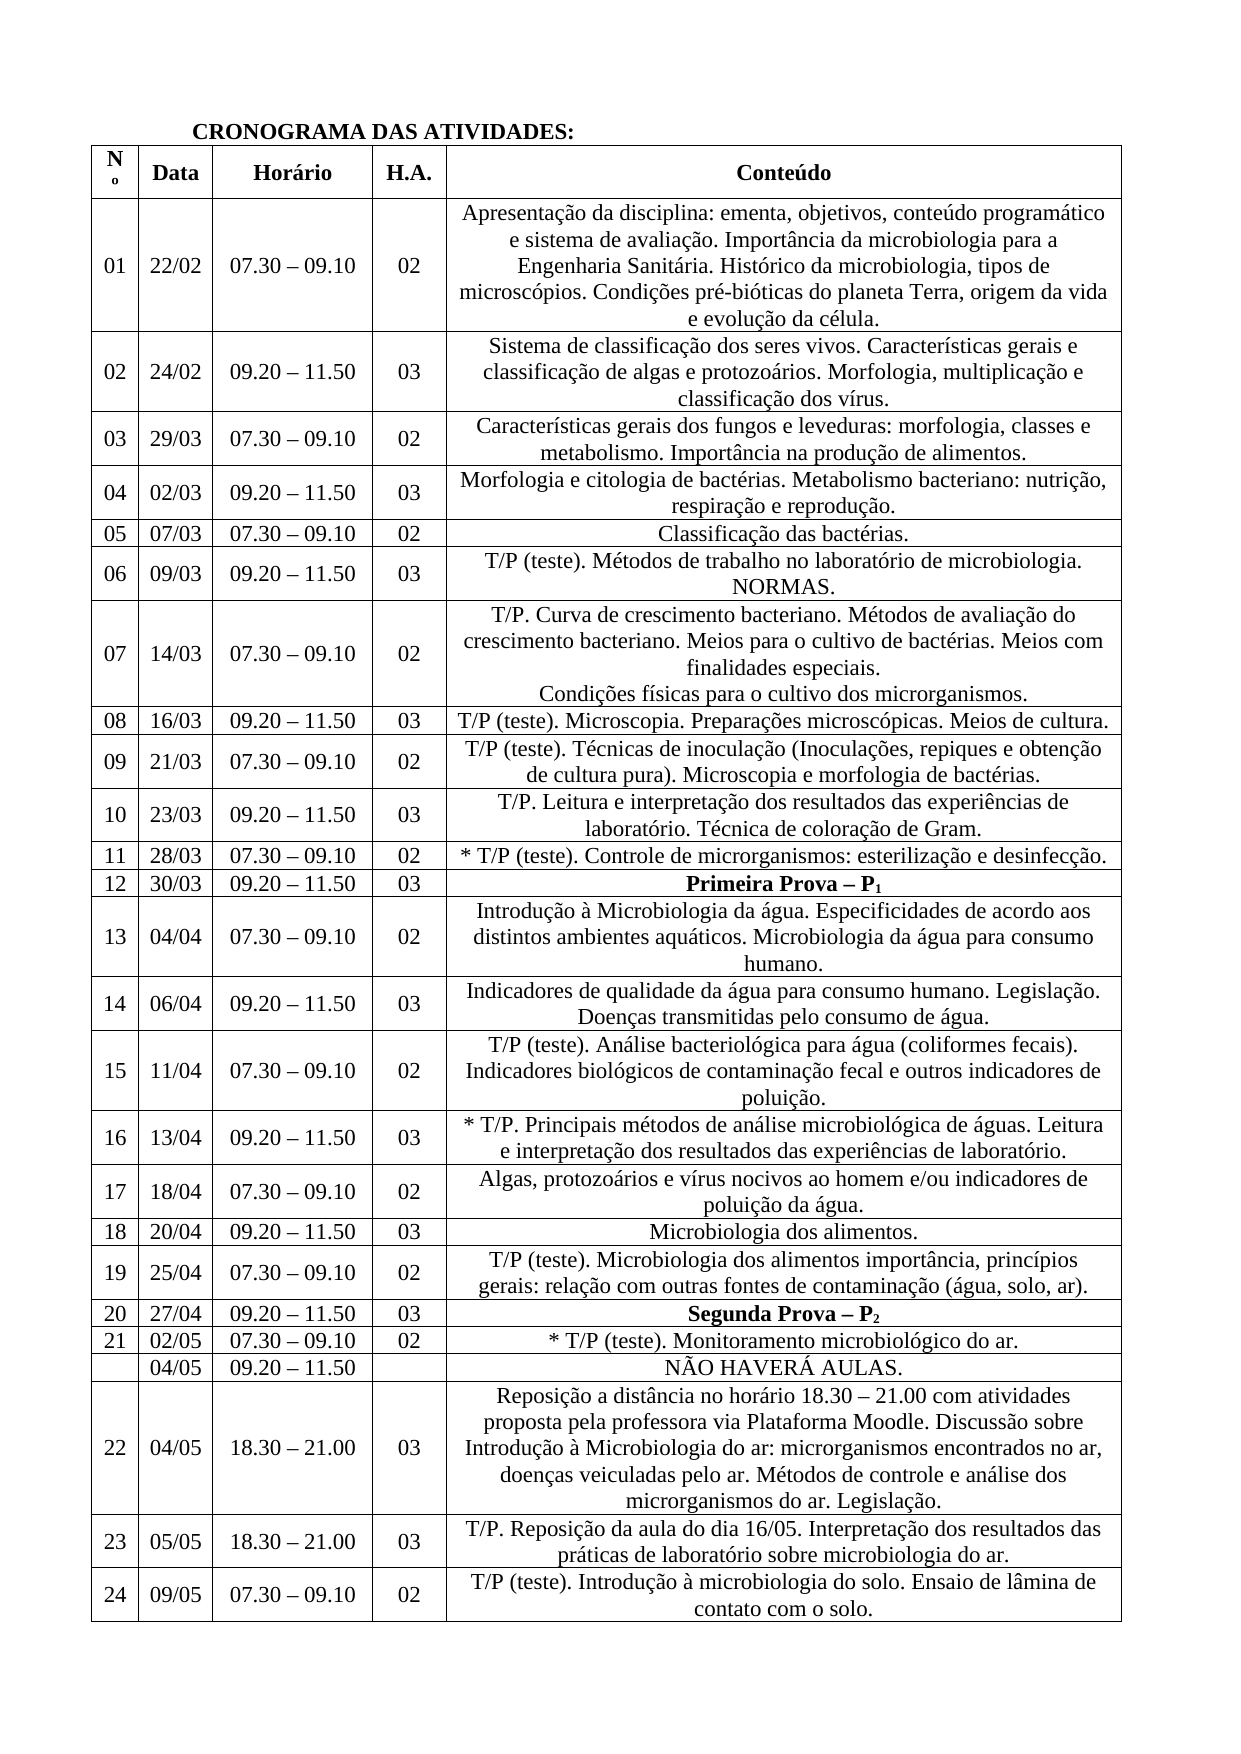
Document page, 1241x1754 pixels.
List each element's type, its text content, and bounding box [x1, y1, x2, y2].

table_cell 03 [373, 1300, 446, 1326]
table_cell T/P (teste). Métodos de trabalho no laboratório de microbiologia. NORMAS. [447, 547, 1121, 600]
table_cell T/P. Leitura e interpretação dos resultados das experiências de laboratório. Técnica de coloração de Gram. [447, 789, 1121, 841]
table_cell 03 [373, 1515, 446, 1567]
table_cell T/P (teste). Introdução à microbiologia do solo. Ensaio de lâmina de contato com o solo. [447, 1568, 1121, 1621]
table_cell Indicadores de qualidade da água para consumo humano. Legislação. Doenças transmitidas pelo consumo de água. [447, 977, 1121, 1030]
table_header Data [139, 146, 212, 198]
table_cell Classificação das bactérias. [447, 520, 1121, 546]
table_cell 01 [92, 199, 138, 331]
table_cell 03 [373, 870, 446, 896]
text CRONOGRAMA DAS ATIVIDADES: [118, 118, 1122, 144]
table_cell 05/05 [139, 1515, 212, 1567]
table_cell 07.30 – 09.10 [213, 1568, 372, 1621]
table_header H.A. [373, 146, 446, 198]
table_cell 07.30 – 09.10 [213, 520, 372, 546]
table_cell * T/P (teste). Monitoramento microbiológico do ar. [447, 1327, 1121, 1353]
table_cell [92, 1354, 138, 1381]
table_cell 02 [373, 1165, 446, 1217]
table_cell 02/03 [139, 466, 212, 519]
table_cell 04/05 [139, 1354, 212, 1381]
table_cell 08 [92, 707, 138, 734]
table_cell 09.20 – 11.50 [213, 547, 372, 600]
table_cell 28/03 [139, 842, 212, 868]
table_cell 03 [373, 789, 446, 841]
table_cell 10 [92, 789, 138, 841]
table_cell Segunda Prova – P2 [447, 1300, 1121, 1326]
table_cell 07/03 [139, 520, 212, 546]
table_cell 27/04 [139, 1300, 212, 1326]
table_cell 02 [373, 1246, 446, 1298]
table_cell 02 [373, 735, 446, 787]
table_cell 02 [373, 1568, 446, 1621]
table_cell 02 [373, 199, 446, 331]
table_cell 09.20 – 11.50 [213, 466, 372, 519]
table_cell 18.30 – 21.00 [213, 1382, 372, 1513]
table_cell 07.30 – 09.10 [213, 1246, 372, 1298]
table_cell 07.30 – 09.10 [213, 601, 372, 706]
table_cell 03 [373, 977, 446, 1030]
table_cell [373, 1354, 446, 1381]
table_cell 09.20 – 11.50 [213, 789, 372, 841]
table_cell 13/04 [139, 1111, 212, 1164]
table_cell 16/03 [139, 707, 212, 734]
table_cell 18 [92, 1219, 138, 1245]
table_cell 11 [92, 842, 138, 868]
table_header Horário [213, 146, 372, 198]
table_cell 03 [373, 1219, 446, 1245]
table_cell 09.20 – 11.50 [213, 870, 372, 896]
table_cell Microbiologia dos alimentos. [447, 1219, 1121, 1245]
table_cell 07.30 – 09.10 [213, 897, 372, 976]
table_cell 11/04 [139, 1031, 212, 1110]
table_cell 05 [92, 520, 138, 546]
table_cell 03 [373, 547, 446, 600]
table_cell 21 [92, 1327, 138, 1353]
table_cell 09.20 – 11.50 [213, 707, 372, 734]
table_cell 20/04 [139, 1219, 212, 1245]
table_cell 09.20 – 11.50 [213, 1219, 372, 1245]
table_cell 12 [92, 870, 138, 896]
table_cell 07.30 – 09.10 [213, 1031, 372, 1110]
table_cell Primeira Prova – P1 [447, 870, 1121, 896]
table_cell 14/03 [139, 601, 212, 706]
table_cell 03 [373, 1382, 446, 1513]
table_cell 30/03 [139, 870, 212, 896]
table_cell 06 [92, 547, 138, 600]
table_cell 04/05 [139, 1382, 212, 1513]
table_cell 02 [92, 332, 138, 411]
table_cell 22/02 [139, 199, 212, 331]
table_cell 03 [373, 332, 446, 411]
table_cell 20 [92, 1300, 138, 1326]
table_cell 23/03 [139, 789, 212, 841]
table_cell 02 [373, 601, 446, 706]
table_cell 02/05 [139, 1327, 212, 1353]
table_cell 21/03 [139, 735, 212, 787]
table_cell T/P. Curva de crescimento bacteriano. Métodos de avaliação do crescimento bacteriano. Meios para o cultivo de bactérias. Meios com finalidades especiais. Condições físicas para o cultivo dos microrganismos. [447, 601, 1121, 706]
table_cell 02 [373, 520, 446, 546]
table_cell 07.30 – 09.10 [213, 1165, 372, 1217]
table_cell Algas, protozoários e vírus nocivos ao homem e/ou indicadores de poluição da água. [447, 1165, 1121, 1217]
table_cell 13 [92, 897, 138, 976]
table_header Nº [92, 146, 138, 198]
table_cell 02 [373, 897, 446, 976]
table_cell Introdução à Microbiologia da água. Especificidades de acordo aos distintos ambientes aquáticos. Microbiologia da água para consumo humano. [447, 897, 1121, 976]
table_cell Características gerais dos fungos e leveduras: morfologia, classes e metabolismo. Importância na produção de alimentos. [447, 412, 1121, 465]
table_cell T/P (teste). Microbiologia dos alimentos importância, princípios gerais: relação com outras fontes de contaminação (água, solo, ar). [447, 1246, 1121, 1298]
table_cell 06/04 [139, 977, 212, 1030]
table_cell NÃO HAVERÁ AULAS. [447, 1354, 1121, 1381]
table_cell 04 [92, 466, 138, 519]
table_cell 03 [373, 1111, 446, 1164]
table_cell * T/P. Principais métodos de análise microbiológica de águas. Leitura e interpretação dos resultados das experiências de laboratório. [447, 1111, 1121, 1164]
table_cell T/P. Reposição da aula do dia 16/05. Interpretação dos resultados das práticas de laboratório sobre microbiologia do ar. [447, 1515, 1121, 1567]
table_cell 09/05 [139, 1568, 212, 1621]
table_cell T/P (teste). Técnicas de inoculação (Inoculações, repiques e obtenção de cultura pura). Microscopia e morfologia de bactérias. [447, 735, 1121, 787]
table_cell 18.30 – 21.00 [213, 1515, 372, 1567]
table_cell * T/P (teste). Controle de microrganismos: esterilização e desinfecção. [447, 842, 1121, 868]
table_cell 15 [92, 1031, 138, 1110]
table_cell 09.20 – 11.50 [213, 1354, 372, 1381]
table_cell 22 [92, 1382, 138, 1513]
table_cell 09.20 – 11.50 [213, 332, 372, 411]
table_cell 07.30 – 09.10 [213, 842, 372, 868]
table_cell 29/03 [139, 412, 212, 465]
table_cell Reposição a distância no horário 18.30 – 21.00 com atividades proposta pela professora via Plataforma Moodle. Discussão sobre Introdução à Microbiologia do ar: microrganismos encontrados no ar, doenças veiculadas pelo ar. Métodos de controle e análise dos microrganismos do ar. Legislação. [447, 1382, 1121, 1513]
table_cell 16 [92, 1111, 138, 1164]
table_cell 04/04 [139, 897, 212, 976]
table_cell 19 [92, 1246, 138, 1298]
table_cell 02 [373, 1031, 446, 1110]
table_cell Sistema de classificação dos seres vivos. Características gerais e classificação de algas e protozoários. Morfologia, multiplicação e classificação dos vírus. [447, 332, 1121, 411]
table_cell 25/04 [139, 1246, 212, 1298]
table_cell 14 [92, 977, 138, 1030]
table_cell Apresentação da disciplina: ementa, objetivos, conteúdo programático e sistema de avaliação. Importância da microbiologia para a Engenharia Sanitária. Histórico da microbiologia, tipos de microscópios. Condições pré-bióticas do planeta Terra, origem da vida e evolução da célula. [447, 199, 1121, 331]
table_cell T/P (teste). Microscopia. Preparações microscópicas. Meios de cultura. [447, 707, 1121, 734]
table_cell 07.30 – 09.10 [213, 1327, 372, 1353]
table_cell 09 [92, 735, 138, 787]
table_cell 03 [373, 466, 446, 519]
table_cell 07.30 – 09.10 [213, 735, 372, 787]
table_cell T/P (teste). Análise bacteriológica para água (coliformes fecais). Indicadores biológicos de contaminação fecal e outros indicadores de poluição. [447, 1031, 1121, 1110]
table_cell 02 [373, 412, 446, 465]
table_cell 23 [92, 1515, 138, 1567]
table_cell 17 [92, 1165, 138, 1217]
table_header Conteúdo [447, 146, 1121, 198]
table_cell 03 [373, 707, 446, 734]
table_cell 07.30 – 09.10 [213, 199, 372, 331]
table_cell 07 [92, 601, 138, 706]
table_cell 03 [92, 412, 138, 465]
table_cell 09.20 – 11.50 [213, 1300, 372, 1326]
table_cell 09.20 – 11.50 [213, 1111, 372, 1164]
table_cell Morfologia e citologia de bactérias. Metabolismo bacteriano: nutrição, respiração e reprodução. [447, 466, 1121, 519]
table_cell 02 [373, 842, 446, 868]
table_cell 24/02 [139, 332, 212, 411]
table_cell 07.30 – 09.10 [213, 412, 372, 465]
table_cell 18/04 [139, 1165, 212, 1217]
table_cell 24 [92, 1568, 138, 1621]
table_cell 09.20 – 11.50 [213, 977, 372, 1030]
table_cell 02 [373, 1327, 446, 1353]
table_cell 09/03 [139, 547, 212, 600]
